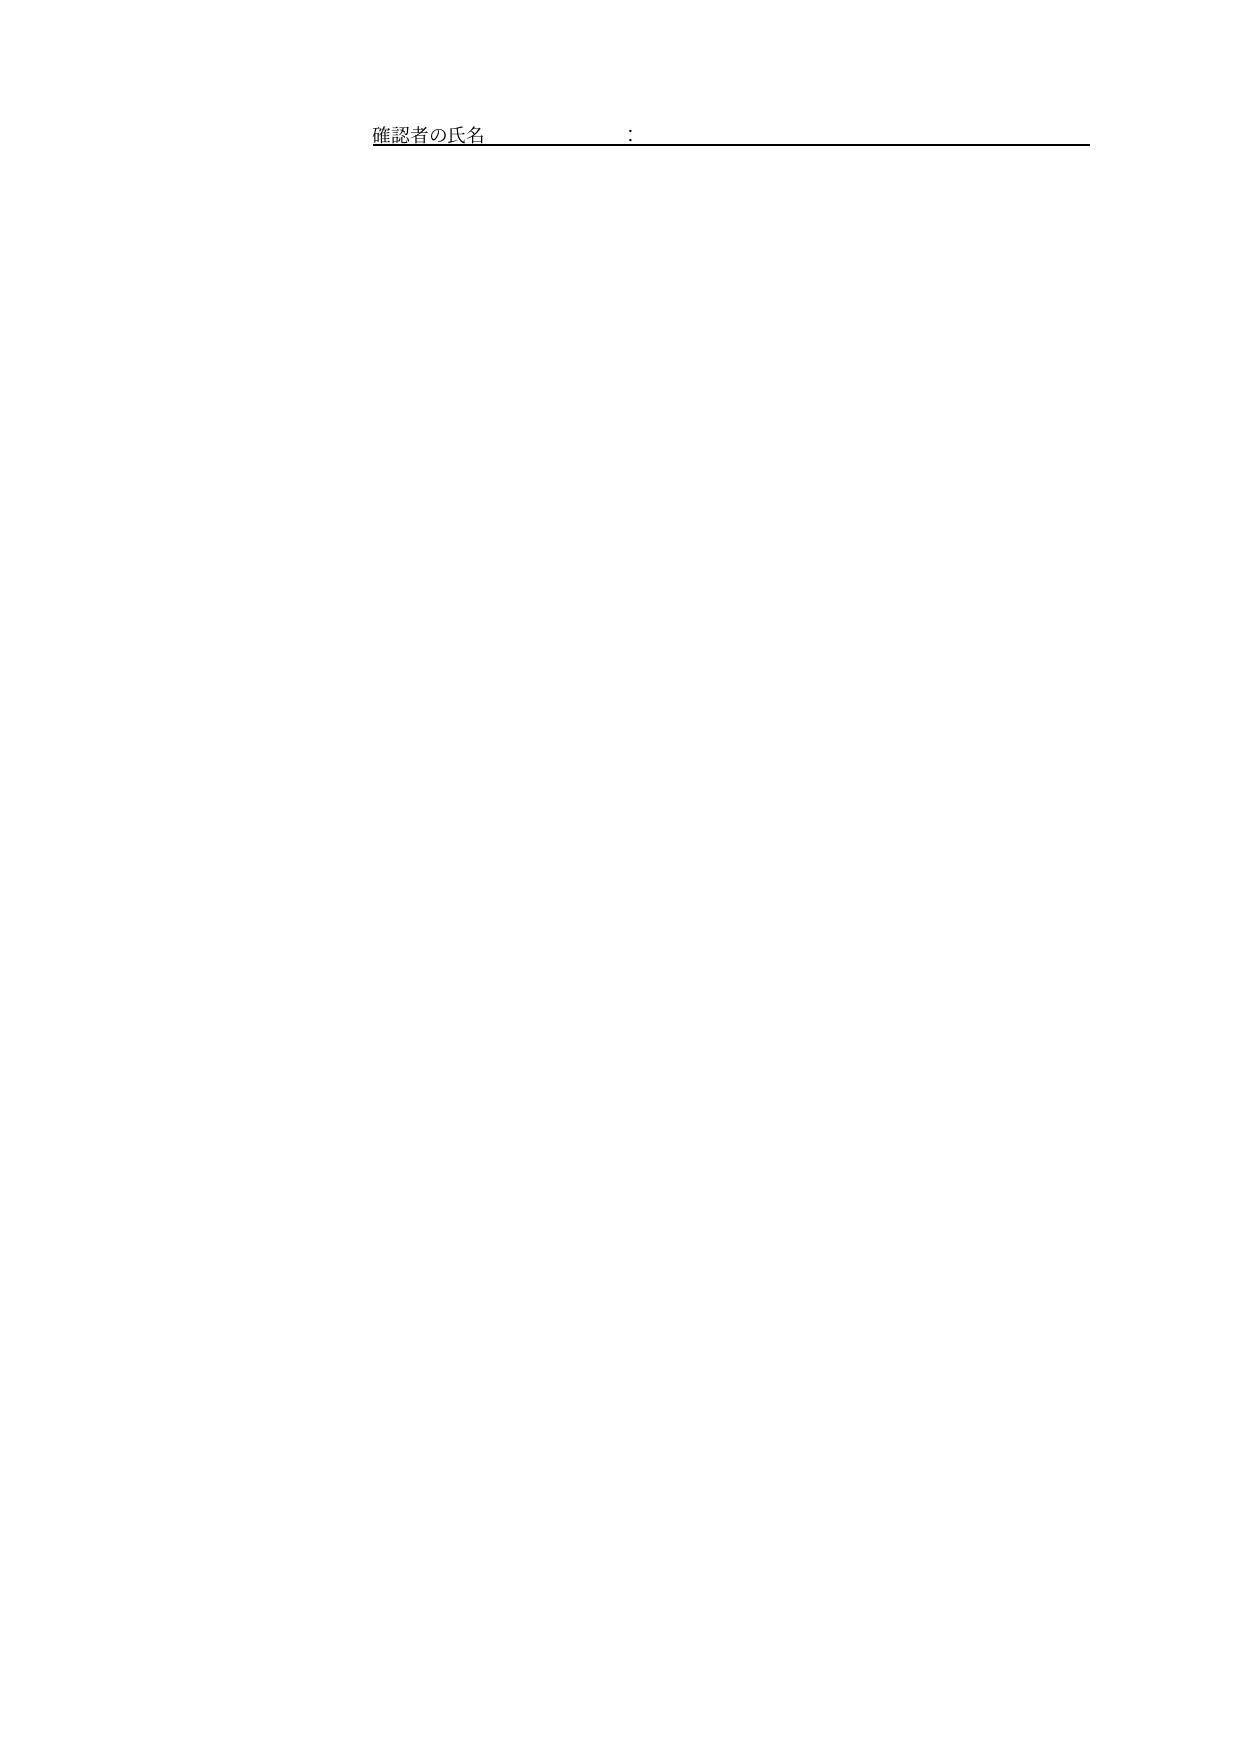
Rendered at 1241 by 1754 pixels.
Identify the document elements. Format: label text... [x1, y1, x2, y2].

text 確認者の氏名 ： [148, 120, 1092, 149]
